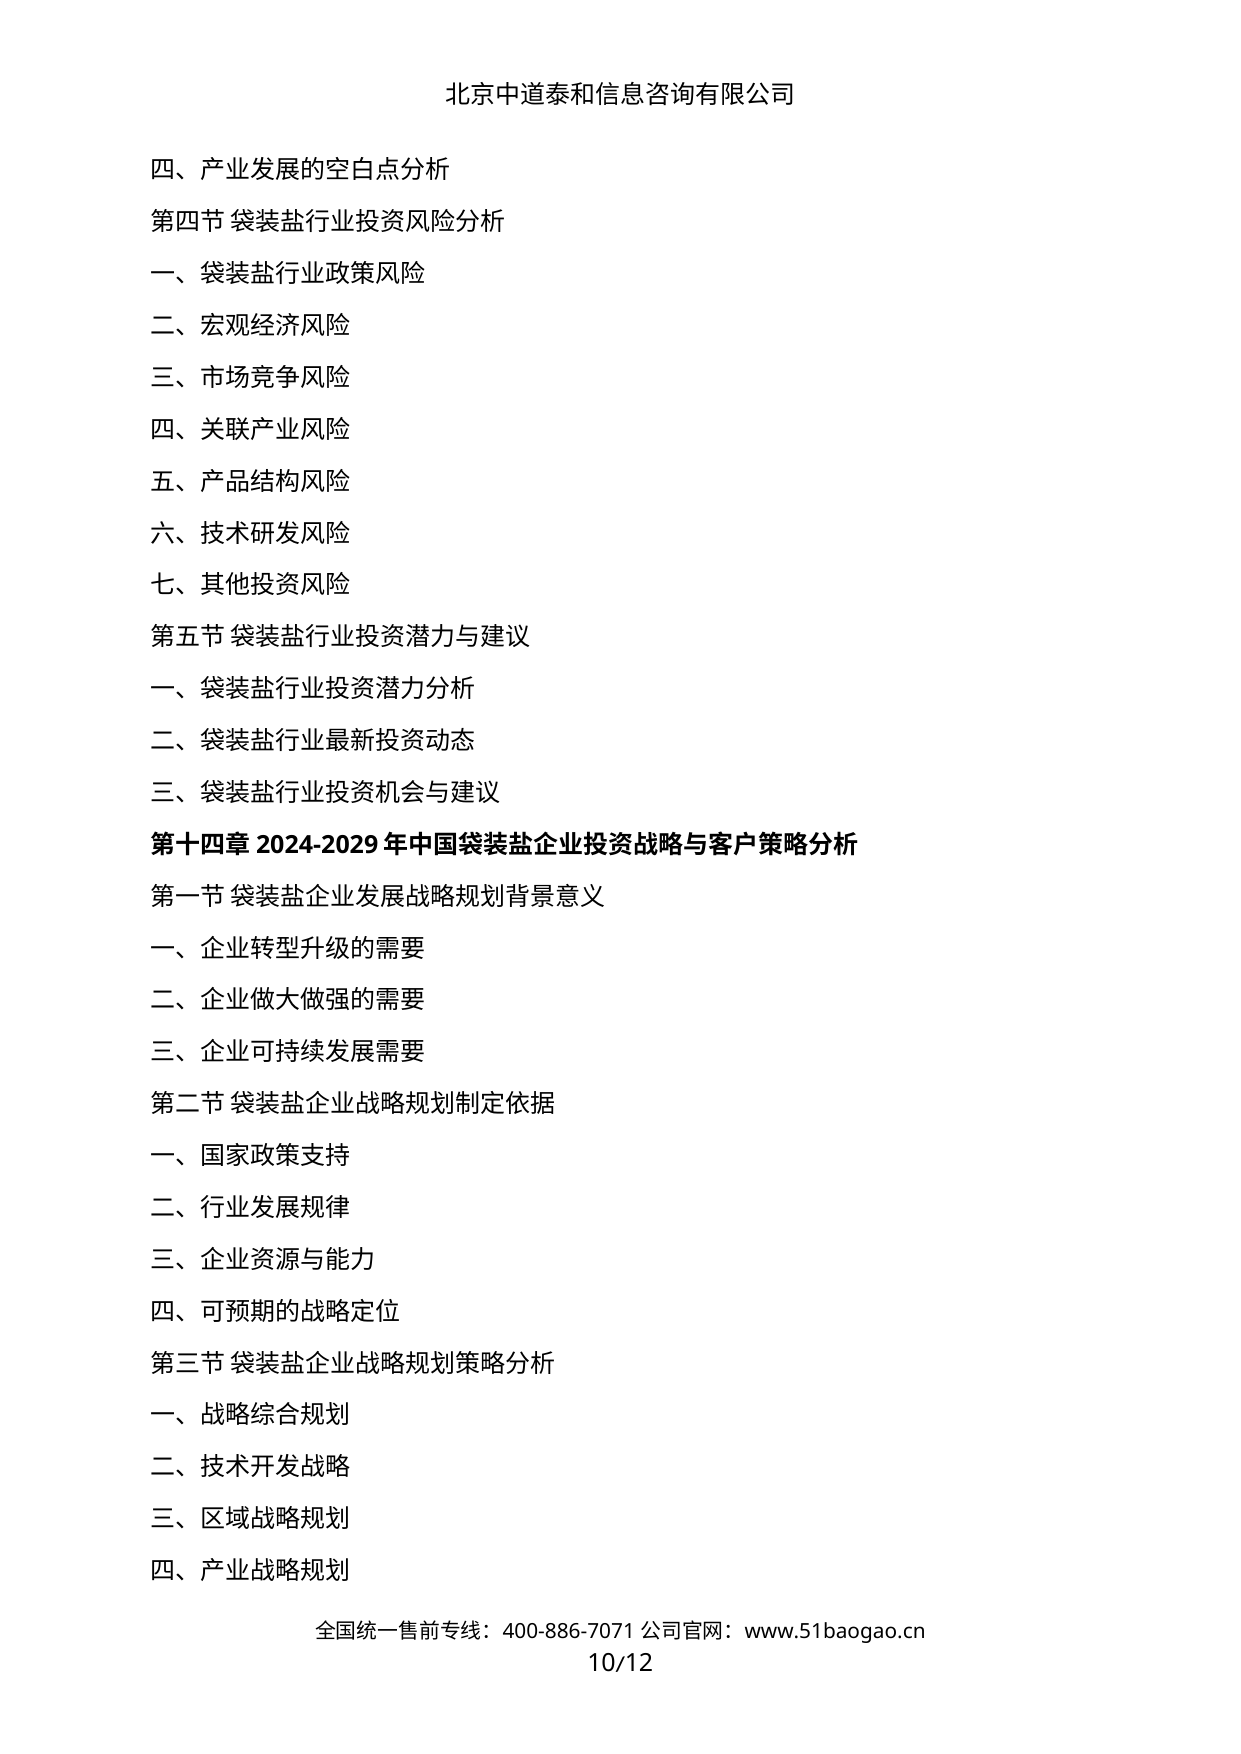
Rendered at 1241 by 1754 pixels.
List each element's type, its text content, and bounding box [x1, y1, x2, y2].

text 第十四章 2024-2029年中国袋装盐企业投资战略与客户策略分析 [150, 824, 1090, 861]
text 二、宏观经济风险 [150, 306, 1090, 342]
text 三、企业资源与能力 [150, 1239, 1090, 1276]
text 第三节 袋装盐企业战略规划策略分析 [150, 1343, 1090, 1379]
text 四、产业战略规划 [150, 1551, 1090, 1587]
text 第五节 袋装盐行业投资潜力与建议 [150, 617, 1090, 653]
text 二、企业做大做强的需要 [150, 980, 1090, 1016]
text 第二节 袋装盐企业战略规划制定依据 [150, 1084, 1090, 1120]
text 三、袋装盐行业投资机会与建议 [150, 772, 1090, 809]
text 二、袋装盐行业最新投资动态 [150, 721, 1090, 757]
text 五、产品结构风险 [150, 461, 1090, 497]
text 四、关联产业风险 [150, 409, 1090, 446]
text 一、袋装盐行业投资潜力分析 [150, 669, 1090, 705]
text 一、国家政策支持 [150, 1136, 1090, 1172]
text 一、企业转型升级的需要 [150, 928, 1090, 964]
text 一、战略综合规划 [150, 1395, 1090, 1431]
text 第一节 袋装盐企业发展战略规划背景意义 [150, 876, 1090, 912]
text 七、其他投资风险 [150, 565, 1090, 601]
text 三、企业可持续发展需要 [150, 1032, 1090, 1068]
text 三、市场竞争风险 [150, 357, 1090, 394]
text 二、技术开发战略 [150, 1447, 1090, 1483]
text 三、区域战略规划 [150, 1499, 1090, 1535]
text 一、袋装盐行业政策风险 [150, 254, 1090, 290]
text 四、产业发展的空白点分析 [150, 150, 1090, 186]
text 二、行业发展规律 [150, 1187, 1090, 1224]
text 四、可预期的战略定位 [150, 1291, 1090, 1327]
text 第四节 袋装盐行业投资风险分析 [150, 202, 1090, 238]
text 六、技术研发风险 [150, 513, 1090, 549]
